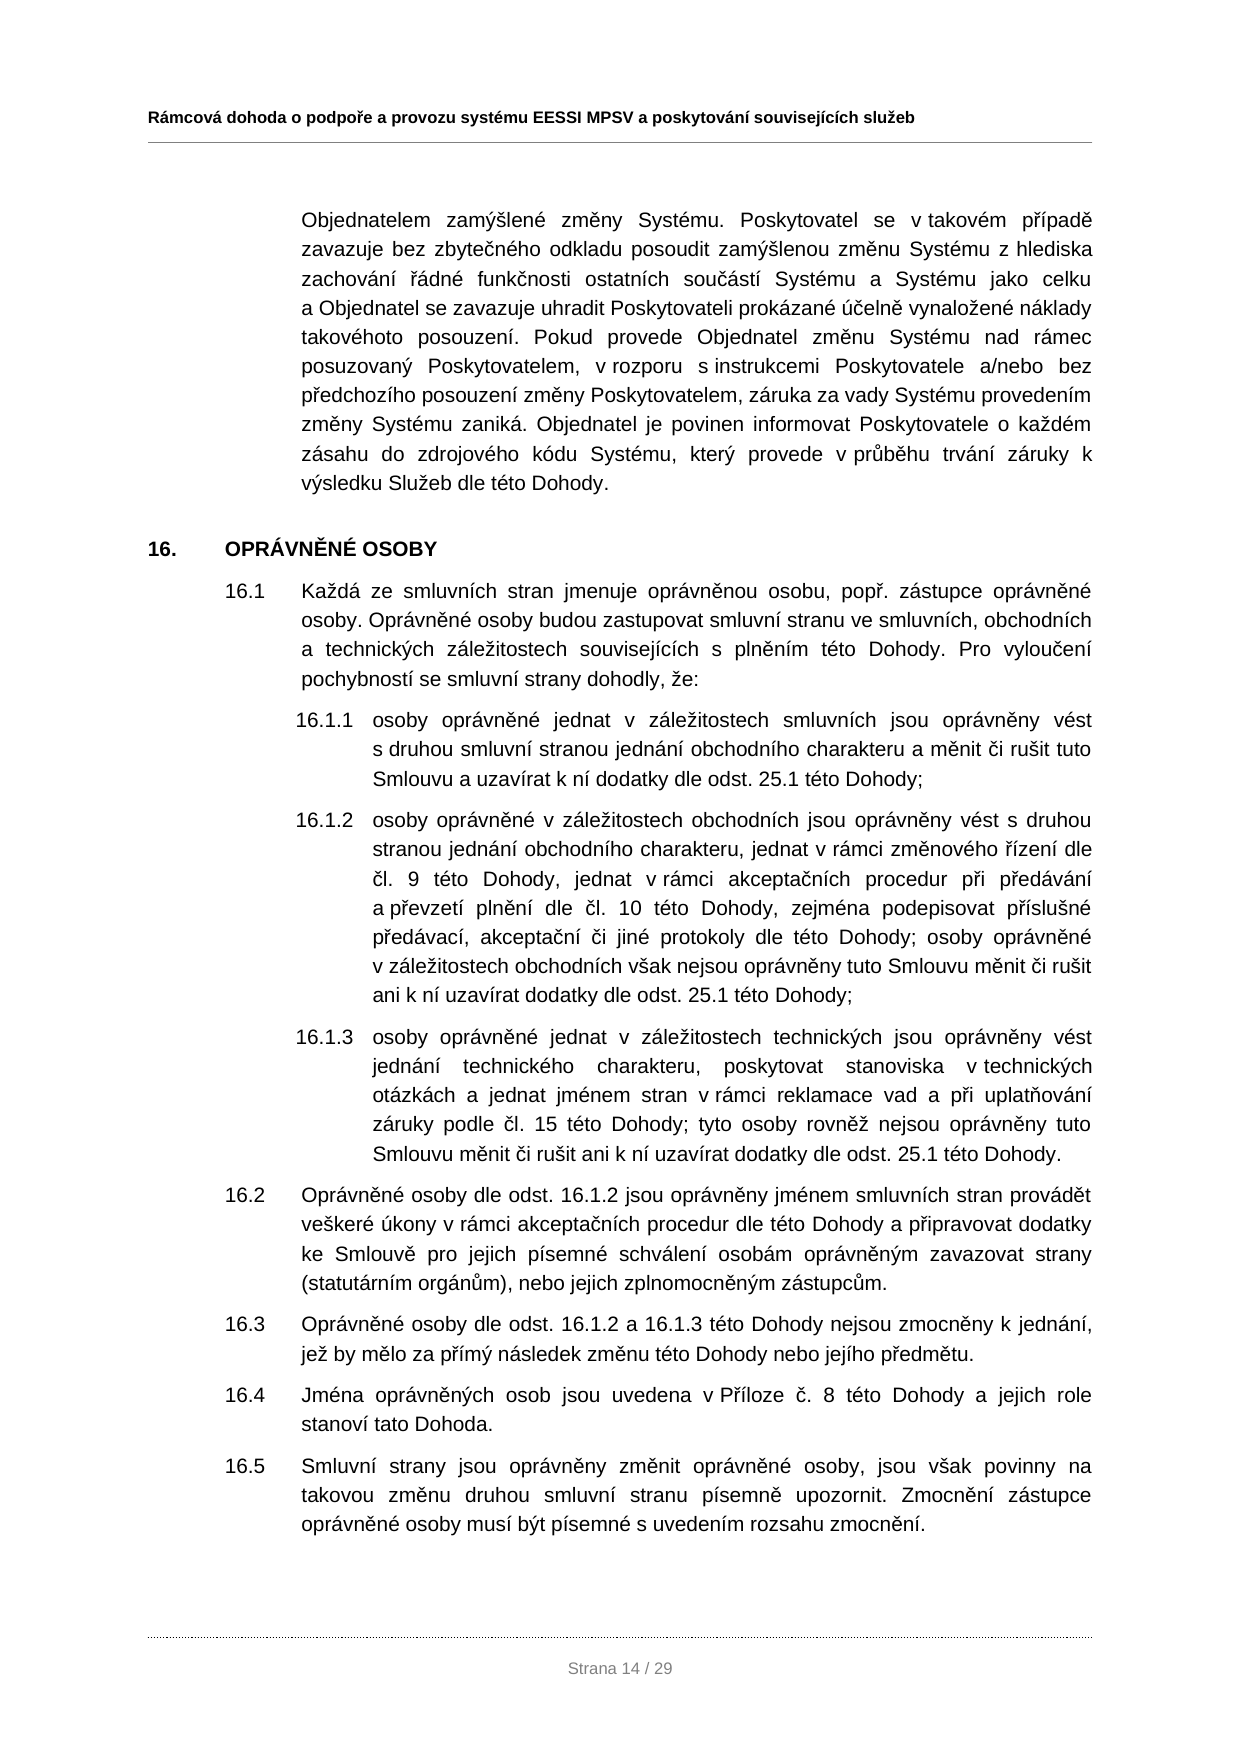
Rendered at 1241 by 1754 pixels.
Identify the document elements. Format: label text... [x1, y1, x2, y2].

text OPRÁVNĚNÉ OSOBY [148, 532, 1092, 561]
text Jména oprávněných osob jsou uvedena v Příloze č. 8 této Dohody a jejich role stanoví tato Dohoda. [224, 1378, 1092, 1436]
list osoby oprávněné jednat v záležitostech technických jsou oprávněny vést jednání technického charakteru, poskytovat stanoviska v technických otázkách a jednat jménem stran v rámci reklamace vad a při uplatňování záruky podle čl. 15 této Dohody; tyto osoby rovněž nejsou oprávněny tuto Smlouvu měnit či rušit ani k ní uzavírat dodatky dle odst. 25.1 této Dohody. [295, 1019, 1092, 1165]
text Každá ze smluvních stran jmenuje oprávněnou osobu, popř. zástupce oprávněné osoby. Oprávněné osoby budou zastupovat smluvní stranu ve smluvních, obchodních a technických záležitostech souvisejících s plněním této Dohody. Pro vyloučení pochybností se smluvní strany dohodly, že: [224, 574, 1092, 690]
text Oprávněné osoby dle odst. 16.1.2 a 16.1.3 této Dohody nejsou zmocněny k jednání, jež by mělo za přímý následek změnu této Dohody nebo jejího předmětu. [224, 1307, 1092, 1365]
text Smluvní strany jsou oprávněny změnit oprávněné osoby, jsou však povinny na takovou změnu druhou smluvní stranu písemně upozornit. Zmocnění zástupce oprávněné osoby musí být písemné s uvedením rozsahu zmocnění. [224, 1449, 1092, 1536]
text Oprávněné osoby dle odst. 16.1.2 jsou oprávněny jménem smluvních stran provádět veškeré úkony v rámci akceptačních procedur dle této Dohody a připravovat dodatky ke Smlouvě pro jejich písemné schválení osobám oprávněným zavazovat strany (statutárním orgánům), nebo jejich zplnomocněným zástupcům. [224, 1178, 1092, 1294]
list osoby oprávněné jednat v záležitostech smluvních jsou oprávněny vést s druhou smluvní stranou jednání obchodního charakteru a měnit či rušit tuto Smlouvu a uzavírat k ní dodatky dle odst. 25.1 této Dohody; [295, 703, 1092, 790]
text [224, 203, 1092, 494]
list osoby oprávněné v záležitostech obchodních jsou oprávněny vést s druhou stranou jednání obchodního charakteru, jednat v rámci změnového řízení dle čl. 9 této Dohody, jednat v rámci akceptačních procedur při předávání a převzetí plnění dle čl. 10 této Dohody, zejména podepisovat příslušné předávací, akceptační či jiné protokoly dle této Dohody; osoby oprávněné v záležitostech obchodních však nejsou oprávněny tuto Smlouvu měnit či rušit ani k ní uzavírat dodatky dle odst. 25.1 této Dohody; [295, 803, 1092, 1007]
